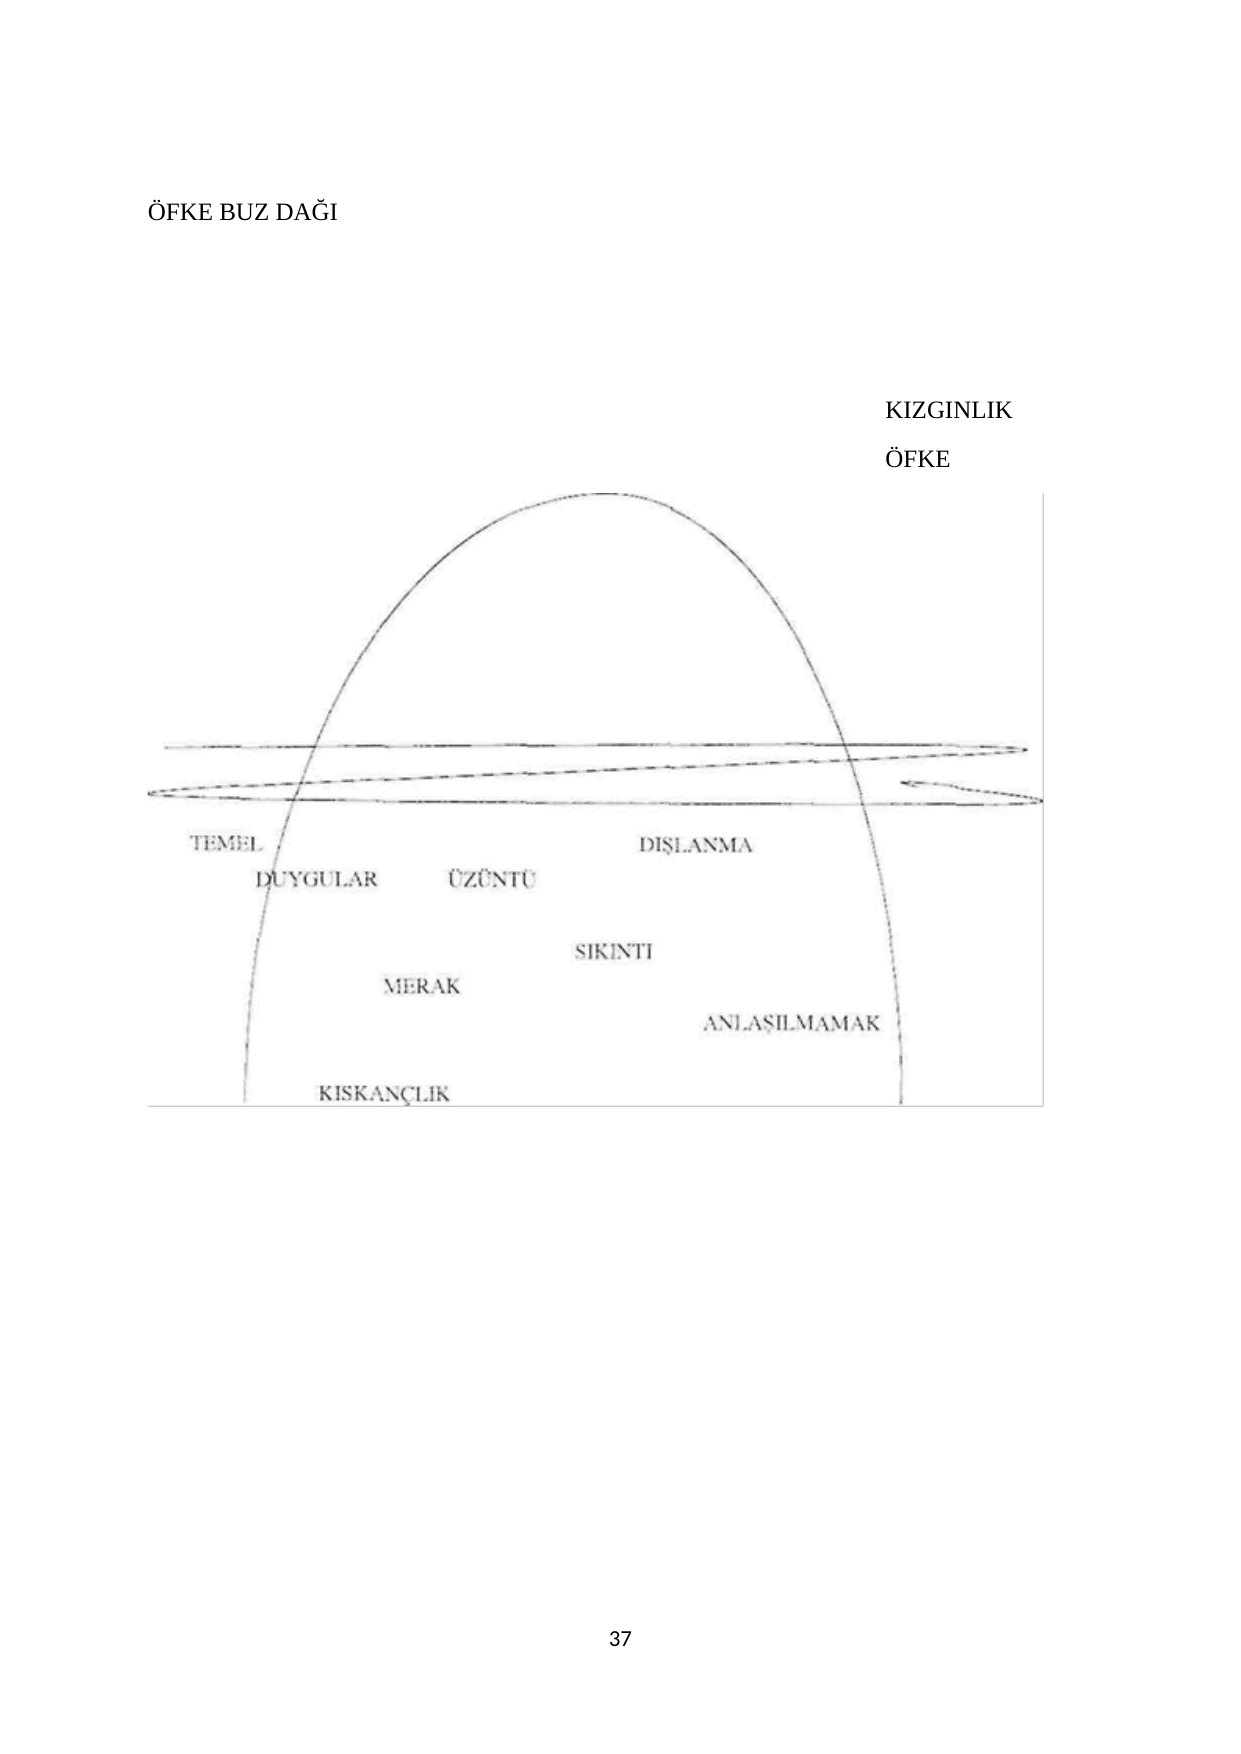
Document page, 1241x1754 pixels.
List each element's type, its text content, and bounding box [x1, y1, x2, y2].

text KIZGINLIK [148, 395, 1093, 423]
text ÖFKE BUZ DAĞI [148, 197, 1093, 226]
picture [147, 493, 1045, 1108]
text ÖFKE [148, 444, 1093, 473]
